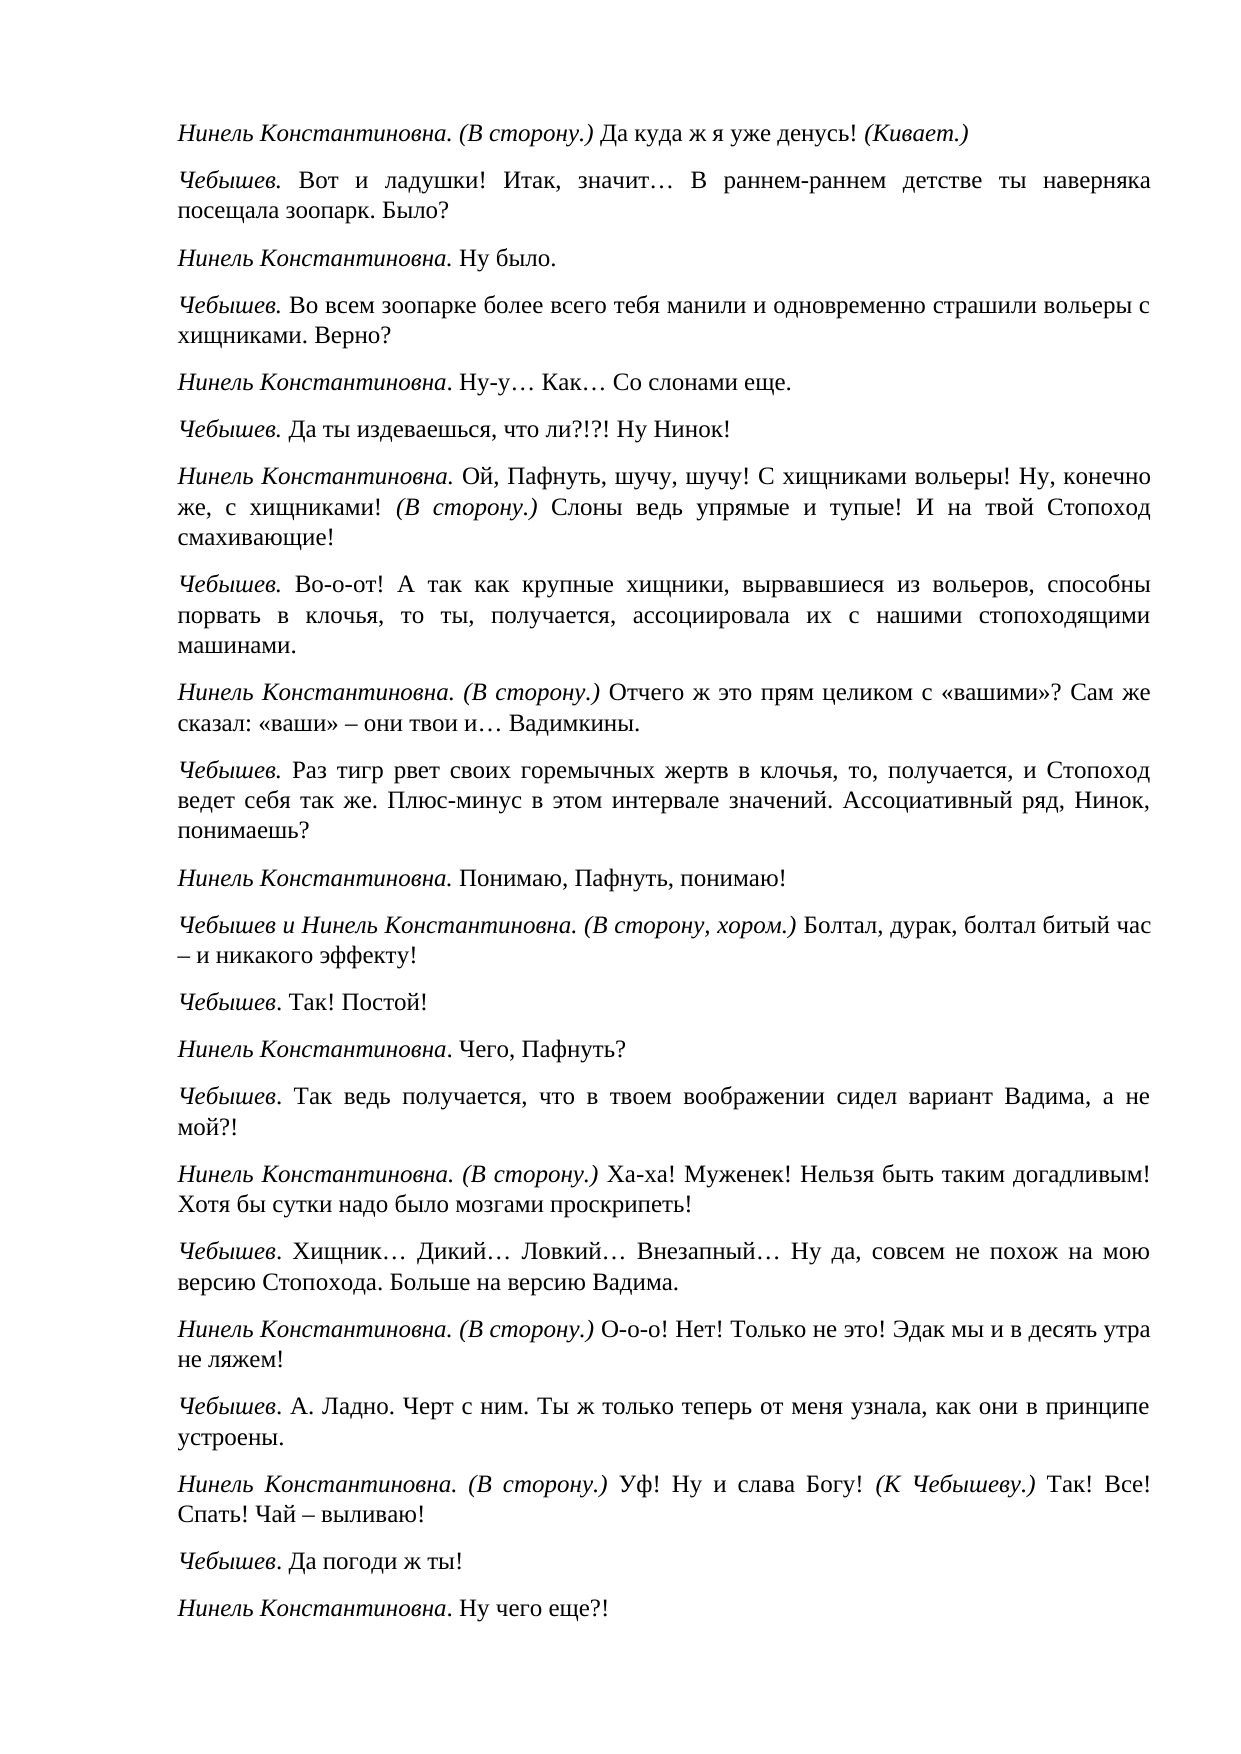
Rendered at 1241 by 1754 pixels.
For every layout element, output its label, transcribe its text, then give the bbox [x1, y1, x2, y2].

text Чебышев. А. Ладно. Черт с ним. Ты ж только теперь от меня узнала, как они в принципе устроены. [177, 1391, 1152, 1451]
text Нинель Константиновна. (В сторону.) О-о-о! Нет! Только не это! Эдак мы и в десять утра не ляжем! [177, 1314, 1152, 1373]
text Чебышев. Вот и ладушки! Итак, значит… В раннем-раннем детстве ты наверняка посещала зоопарк. Было? [177, 165, 1152, 224]
text Чебышев. Хищник… Дикий… Ловкий… Внезапный… Ну да, совсем не похож на мою версию Стопохода. Больше на версию Вадима. [177, 1236, 1152, 1296]
text Нинель Константиновна. Ну чего еще?! [177, 1593, 1152, 1622]
text Чебышев. Да погоди ж ты! [177, 1546, 1152, 1575]
text Нинель Константиновна. Ну-у… Как… Со слонами еще. [177, 367, 1152, 396]
text Нинель Константиновна. (В сторону.) Уф! Ну и слава Богу! (К Чебышеву.) Так! Все! Спать! Чай – выливаю! [177, 1469, 1152, 1528]
text Нинель Константиновна. (В сторону.) Да куда ж я уже денусь! (Кивает.) [177, 118, 1152, 147]
text Нинель Константиновна. (В сторону.) Ха-ха! Муженек! Нельзя быть таким догадливым! Хотя бы сутки надо было мозгами проскрипеть! [177, 1159, 1152, 1218]
text Нинель Константиновна. Ну было. [177, 243, 1152, 271]
text Чебышев. Во всем зоопарке более всего тебя манили и одновременно страшили вольеры с хищниками. Верно? [177, 290, 1152, 349]
text Чебышев. Да ты издеваешься, что ли?!?! Ну Нинок! [177, 414, 1152, 443]
text Нинель Константиновна. Понимаю, Пафнуть, понимаю! [177, 863, 1152, 891]
text Чебышев. Так ведь получается, что в твоем воображении сидел вариант Вадима, а не мой?! [177, 1081, 1152, 1141]
text Нинель Константиновна. Ой, Пафнуть, шучу, шучу! С хищниками вольеры! Ну, конечно же, с хищниками! (В сторону.) Слоны ведь упрямые и тупые! И на твой Стопоход смахивающие! [177, 461, 1152, 551]
text Чебышев. Так! Постой! [177, 987, 1152, 1016]
text Нинель Константиновна. (В сторону.) Отчего ж это прям целиком с «вашими»? Сам же сказал: «ваши» – они твои и… Вадимкины. [177, 677, 1152, 736]
text Чебышев. Во-о-от! А так как крупные хищники, вырвавшиеся из вольеров, способны порвать в клочья, то ты, получается, ассоциировала их с нашими стопоходящими машинами. [177, 569, 1152, 659]
text Чебышев. Раз тигр рвет своих горемычных жертв в клочья, то, получается, и Стопоход ведет себя так же. Плюс-минус в этом интервале значений. Ассоциативный ряд, Нинок, понимаешь? [177, 755, 1152, 844]
text Чебышев и Нинель Константиновна. (В сторону, хором.) Болтал, дурак, болтал битый час – и никакого эффекту! [177, 910, 1152, 969]
text Нинель Константиновна. Чего, Пафнуть? [177, 1034, 1152, 1063]
